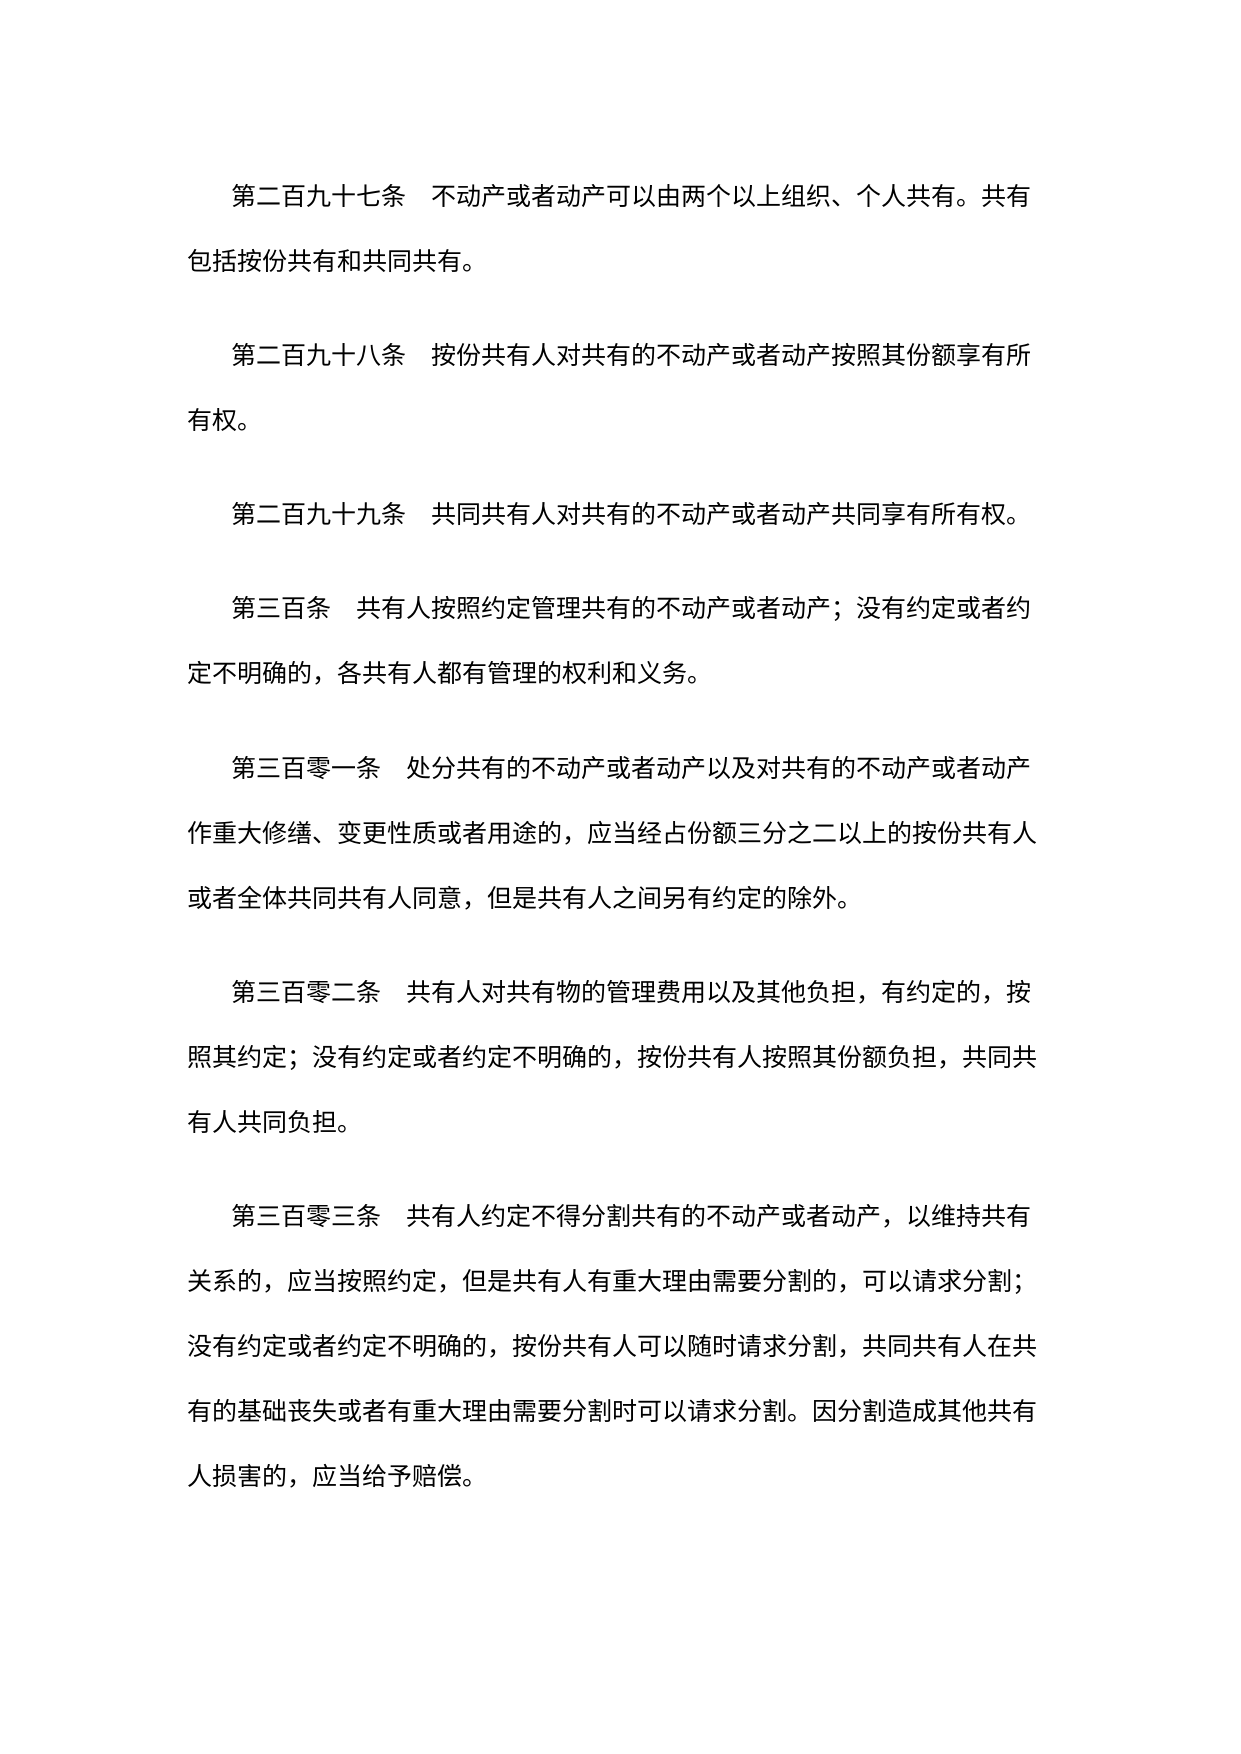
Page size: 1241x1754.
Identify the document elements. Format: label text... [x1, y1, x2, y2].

text 第三百零二条 共有人对共有物的管理费用以及其他负担，有约定的，按照其约定；没有约定或者约定不明确的，按份共有人按照其份额负担，共同共有人共同负担。 [187, 958, 1053, 1153]
text 第二百九十八条 按份共有人对共有的不动产或者动产按照其份额享有所有权。 [187, 321, 1053, 451]
text 第三百零三条 共有人约定不得分割共有的不动产或者动产，以维持共有关系的，应当按照约定，但是共有人有重大理由需要分割的，可以请求分割；没有约定或者约定不明确的，按份共有人可以随时请求分割，共同共有人在共有的基础丧失或者有重大理由需要分割时可以请求分割。因分割造成其他共有人损害的，应当给予赔偿。 [187, 1182, 1053, 1507]
text 第三百零一条 处分共有的不动产或者动产以及对共有的不动产或者动产作重大修缮、变更性质或者用途的，应当经占份额三分之二以上的按份共有人或者全体共同共有人同意，但是共有人之间另有约定的除外。 [187, 734, 1053, 929]
text 第二百九十九条 共同共有人对共有的不动产或者动产共同享有所有权。 [187, 480, 1053, 545]
text 第三百条 共有人按照约定管理共有的不动产或者动产；没有约定或者约定不明确的，各共有人都有管理的权利和义务。 [187, 574, 1053, 704]
text 第二百九十七条 不动产或者动产可以由两个以上组织、个人共有。共有包括按份共有和共同共有。 [187, 162, 1053, 292]
